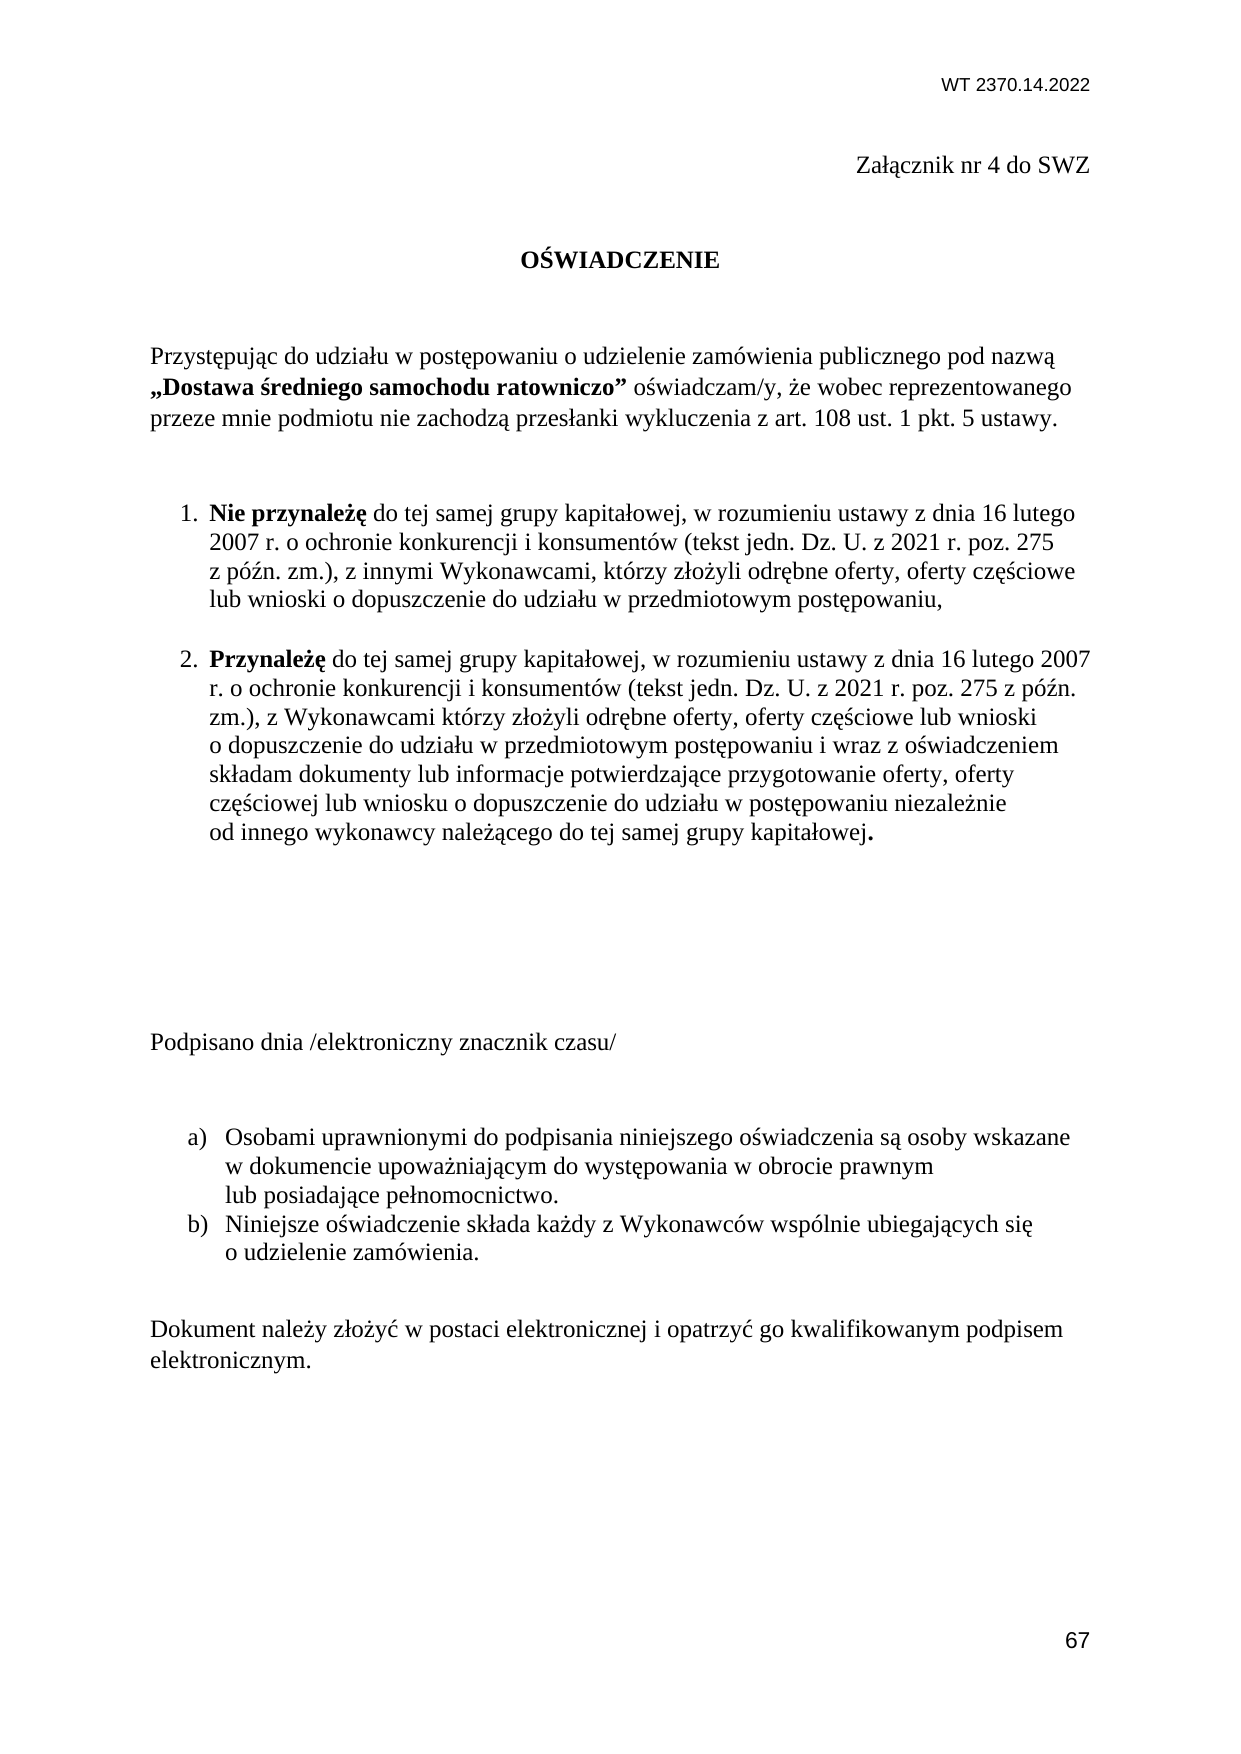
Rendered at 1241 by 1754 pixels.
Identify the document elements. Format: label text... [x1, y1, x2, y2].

list Nie przynależę do tej samej grupy kapitałowej, w rozumieniu ustawy z dnia 16 lutego 2007 r. o ochronie konkurencji i konsumentów (tekst jedn. Dz. U. z 2021 r. poz. 275 z późn. zm.), z innymi Wykonawcami, którzy złożyli odrębne oferty, oferty częściowe lub wnioski o dopuszczenie do udziału w przedmiotowym postępowaniu, [179, 498, 1093, 613]
text Przystępując do udziału w postępowaniu o udzielenie zamówienia publicznego pod nazwą „Dostawa średniego samochodu ratowniczo” oświadczam/y, że wobec reprezentowanego przeze mnie podmiotu nie zachodzą przesłanki wykluczenia z art. 108 ust. 1 pkt. 5 ustawy. [150, 341, 1090, 432]
list Przynależę do tej samej grupy kapitałowej, w rozumieniu ustawy z dnia 16 lutego 2007 r. o ochronie konkurencji i konsumentów (tekst jedn. Dz. U. z 2021 r. poz. 275 z późn. zm.), z Wykonawcami którzy złożyli odrębne oferty, oferty częściowe lub wnioski o dopuszczenie do udziału w przedmiotowym postępowaniu i wraz z oświadczeniem składam dokumenty lub informacje potwierdzające przygotowanie oferty, oferty częściowej lub wniosku o dopuszczenie do udziału w postępowaniu niezależnie od innego wykonawcy należącego do tej samej grupy kapitałowej. [179, 644, 1093, 846]
text OŚWIADCZENIE [150, 245, 1090, 274]
list Niniejsze oświadczenie składa każdy z Wykonawców wspólnie ubiegających się o udzielenie zamówienia. [187, 1209, 1090, 1266]
list Osobami uprawnionymi do podpisania niniejszego oświadczenia są osoby wskazane w dokumencie upoważniającym do występowania w obrocie prawnym lub posiadające pełnomocnictwo. [187, 1122, 1090, 1209]
text Załącznik nr 4 do SWZ [150, 150, 1090, 179]
text Dokument należy złożyć w postaci elektronicznej i opatrzyć go kwalifikowanym podpisem elektronicznym. [150, 1314, 1090, 1374]
text Podpisano dnia /elektroniczny znacznik czasu/ [150, 1027, 1046, 1056]
